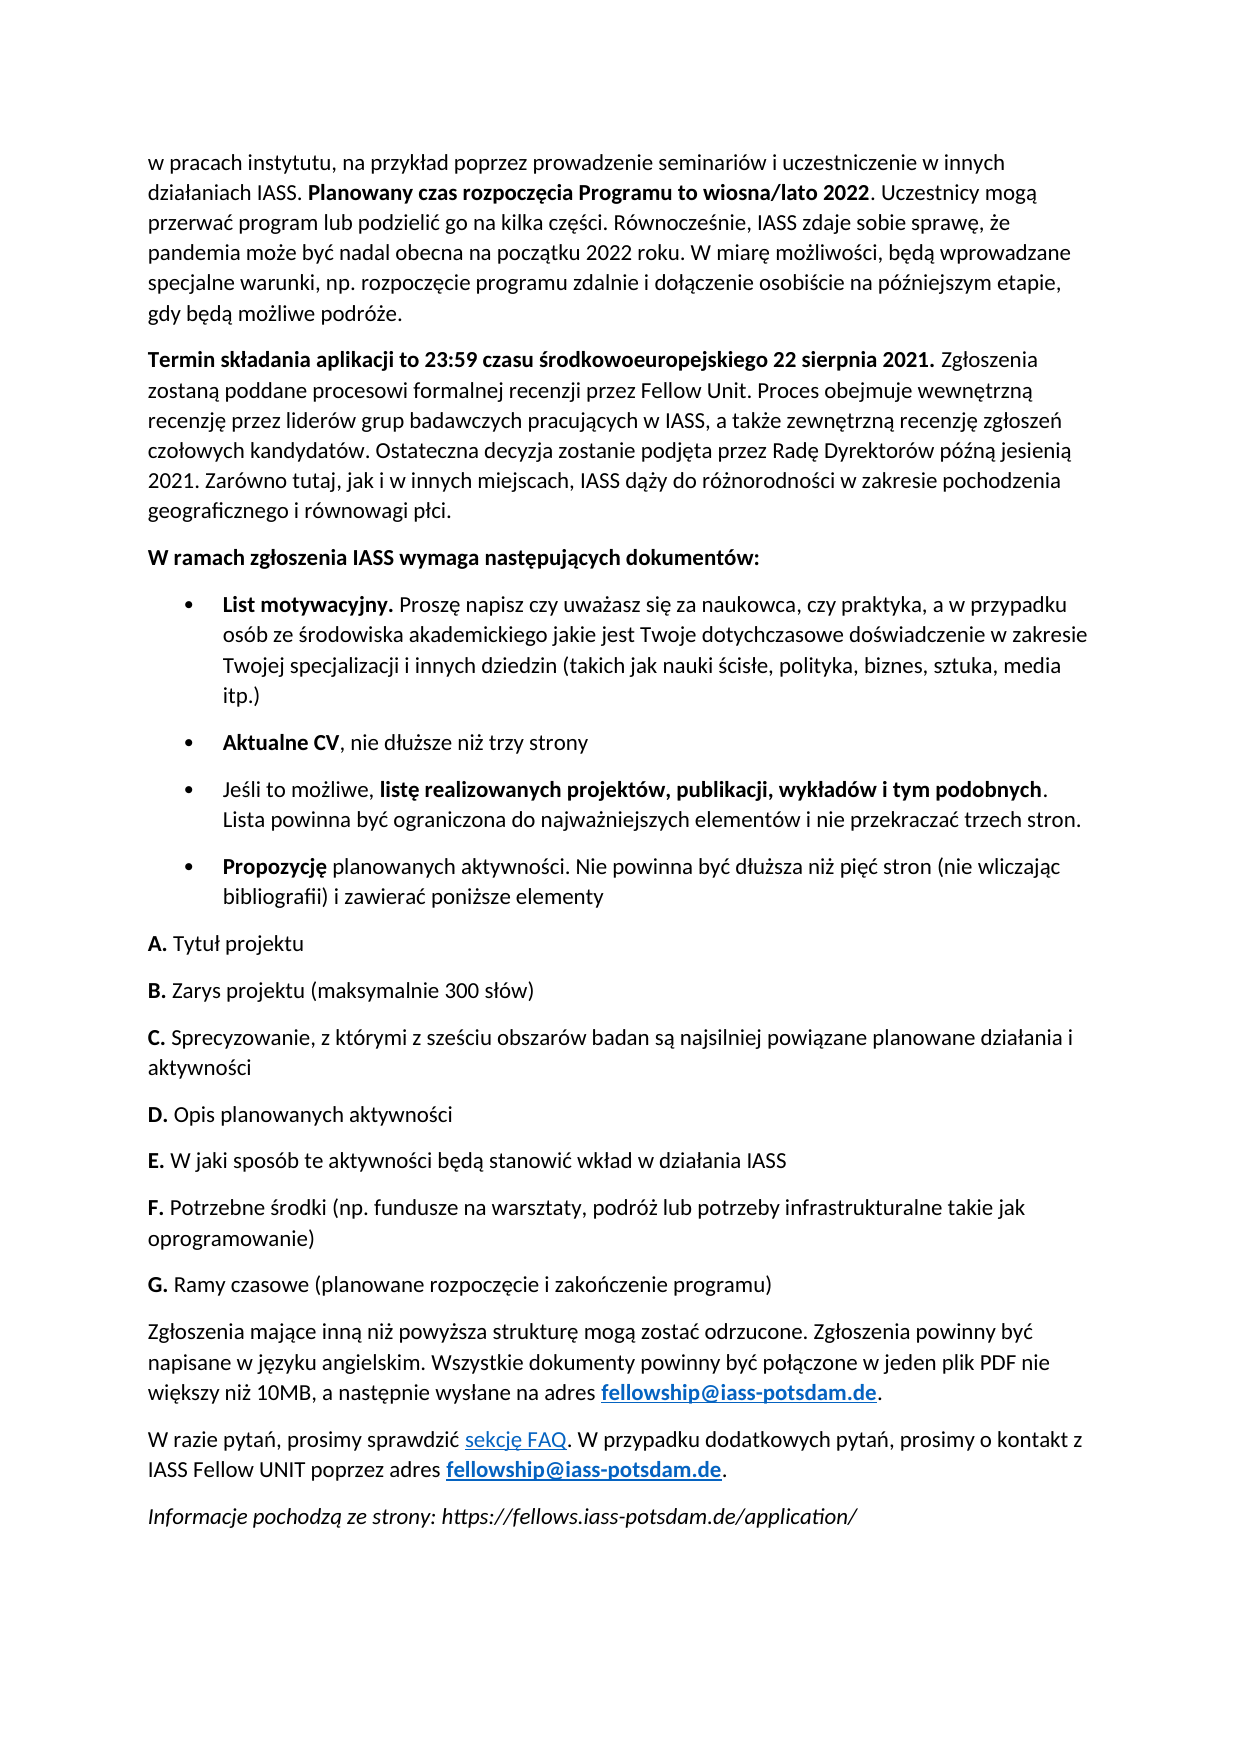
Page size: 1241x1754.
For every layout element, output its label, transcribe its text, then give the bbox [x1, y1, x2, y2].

text B. Zarys projektu (maksymalnie 300 słów) [148, 976, 1093, 1004]
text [148, 148, 1093, 327]
text A. Tytuł projektu [148, 929, 1093, 957]
text E. W jaki sposób te aktywności będą stanowić wkład w działania IASS [148, 1147, 1093, 1174]
text W ramach zgłoszenia IASS wymaga następujących dokumentów: [148, 543, 1093, 571]
text C. Sprecyzowanie, z którymi z sześciu obszarów badan są najsilniej powiązane planowane działania i aktywności [148, 1023, 1093, 1081]
list Jeśli to możliwe, listę realizowanych projektów, publikacji, wykładów i tym podobnych. Lista powinna być ograniczona do najważniejszych elementów i nie przekraczać trzech stron. [185, 775, 1093, 833]
text D. Opis planowanych aktywności [148, 1100, 1093, 1128]
text Informacje pochodzą ze strony: https://fellows.iass-potsdam.de/application/ [148, 1502, 1093, 1530]
text Termin składania aplikacji to 23:59 czasu środkowoeuropejskiego 22 sierpnia 2021. Zgłoszenia zostaną poddane procesowi formalnej recenzji przez Fellow Unit. Proces obejmuje wewnętrzną recenzję przez liderów grup badawczych pracujących w IASS, a także zewnętrzną recenzję zgłoszeń czołowych kandydatów. Ostateczna decyzja zostanie podjęta przez Radę Dyrektorów późną jesienią 2021. Zarówno tutaj, jak i w innych miejscach, IASS dąży do różnorodności w zakresie pochodzenia geograficznego i równowagi płci. [148, 346, 1093, 524]
list List motywacyjny. Proszę napisz czy uważasz się za naukowca, czy praktyka, a w przypadku osób ze środowiska akademickiego jakie jest Twoje dotychczasowe doświadczenie w zakresie Twojej specjalizacji i innych dziedzin (takich jak nauki ścisłe, polityka, biznes, sztuka, media itp.) [185, 590, 1093, 709]
list Aktualne CV, nie dłuższe niż trzy strony [185, 728, 1093, 756]
text G. Ramy czasowe (planowane rozpoczęcie i zakończenie programu) [148, 1271, 1093, 1298]
text Zgłoszenia mające inną niż powyższa strukturę mogą zostać odrzucone. Zgłoszenia powinny być napisane w języku angielskim. Wszystkie dokumenty powinny być połączone w jeden plik PDF nie większy niż 10MB, a następnie wysłane na adres fellowship@iass-potsdam.de. [148, 1317, 1093, 1406]
list Propozycję planowanych aktywności. Nie powinna być dłuższa niż pięć stron (nie wliczając bibliografii) i zawierać poniższe elementy [185, 852, 1093, 910]
text W razie pytań, prosimy sprawdzić sekcję FAQ. W przypadku dodatkowych pytań, prosimy o kontakt z IASS Fellow UNIT poprzez adres fellowship@iass-potsdam.de. [148, 1425, 1093, 1483]
text F. Potrzebne środki (np. fundusze na warsztaty, podróż lub potrzeby infrastrukturalne takie jak oprogramowanie) [148, 1193, 1093, 1252]
